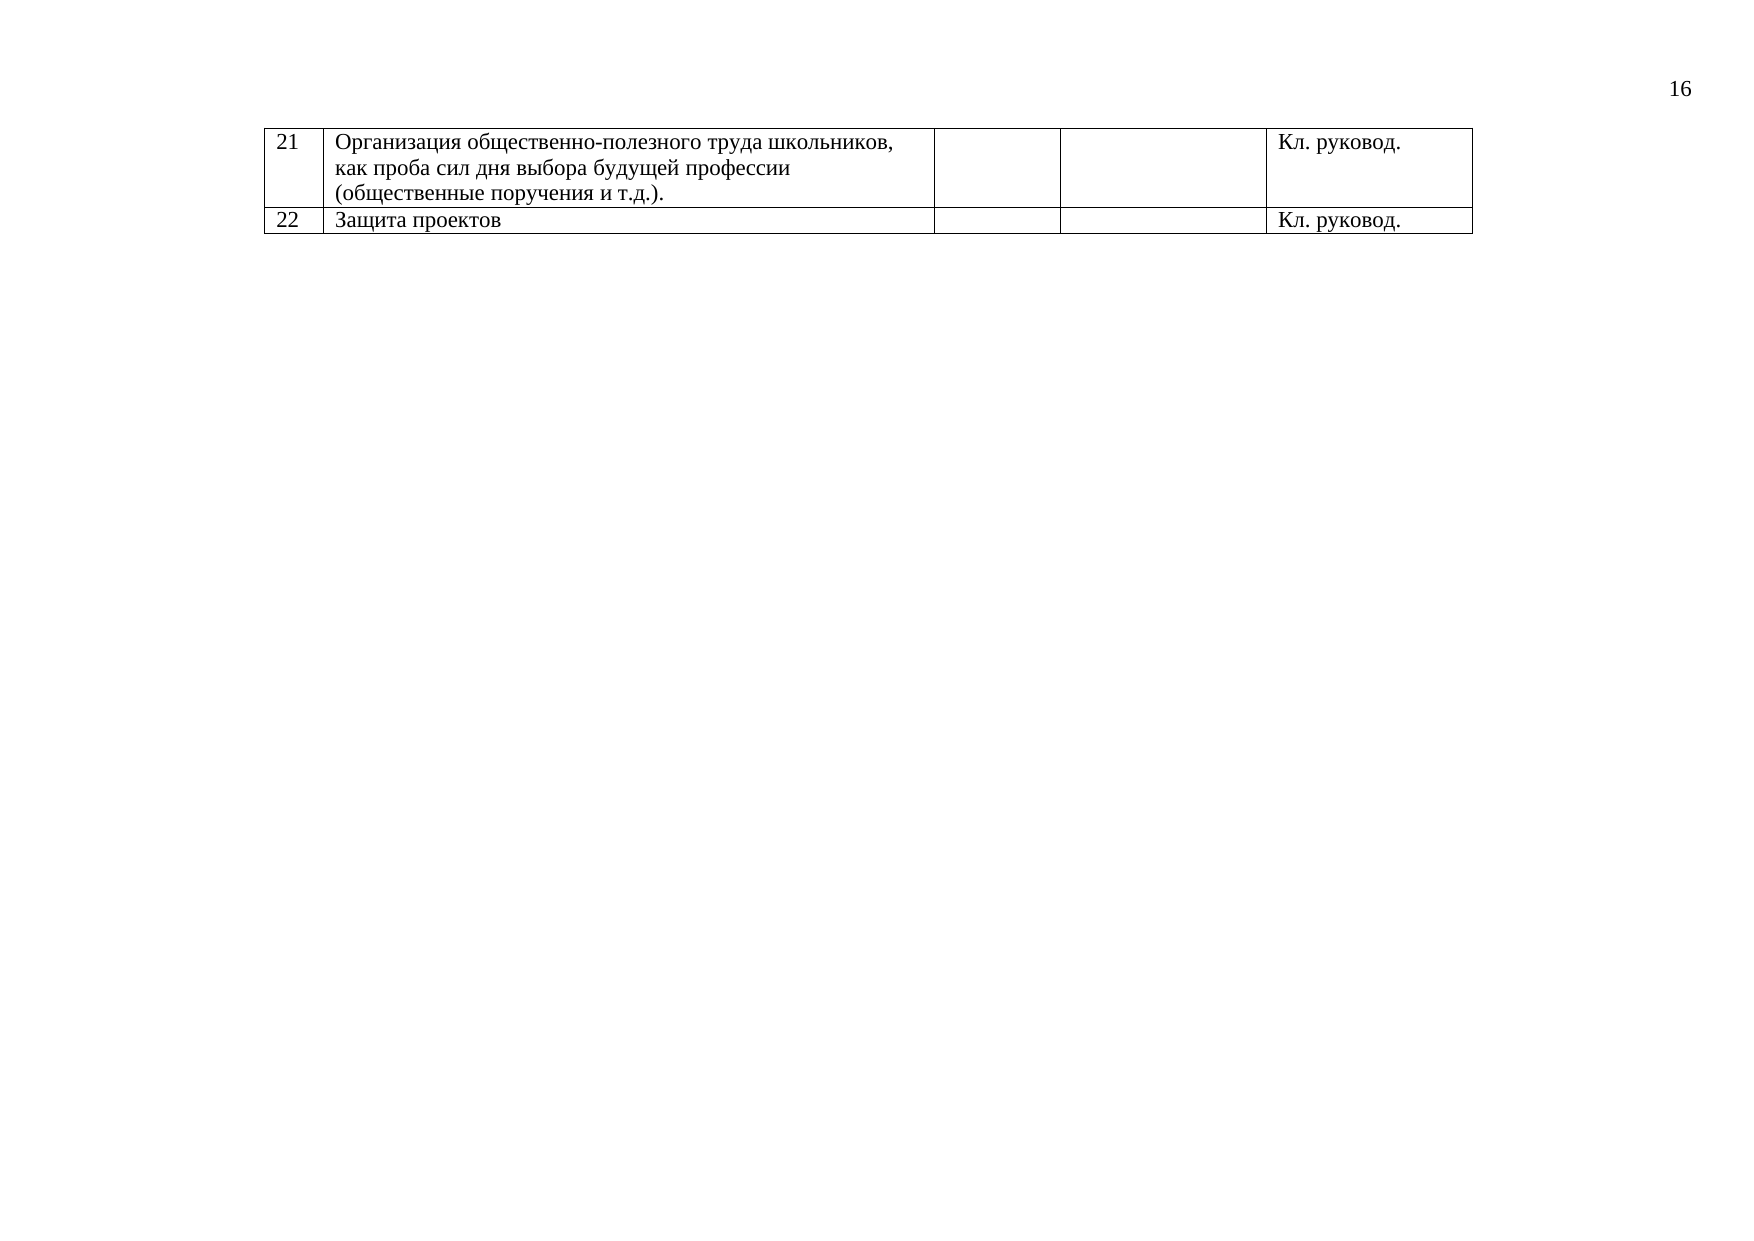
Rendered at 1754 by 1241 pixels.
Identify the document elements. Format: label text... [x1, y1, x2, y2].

table_cell 22 [265, 208, 323, 233]
table_cell [1061, 208, 1266, 233]
table_cell [935, 208, 1060, 233]
table_cell Организация общественно-полезного труда школьников, как проба сил дня выбора будущей профессии (общественные поручения и т.д.). [324, 129, 934, 207]
table_cell [935, 129, 1060, 207]
table_cell Кл. руковод. [1267, 208, 1472, 233]
table_cell Защита проектов [324, 208, 934, 233]
table_cell 21 [265, 129, 323, 207]
table_cell Кл. руковод. [1267, 129, 1472, 207]
table_cell [1061, 129, 1266, 207]
